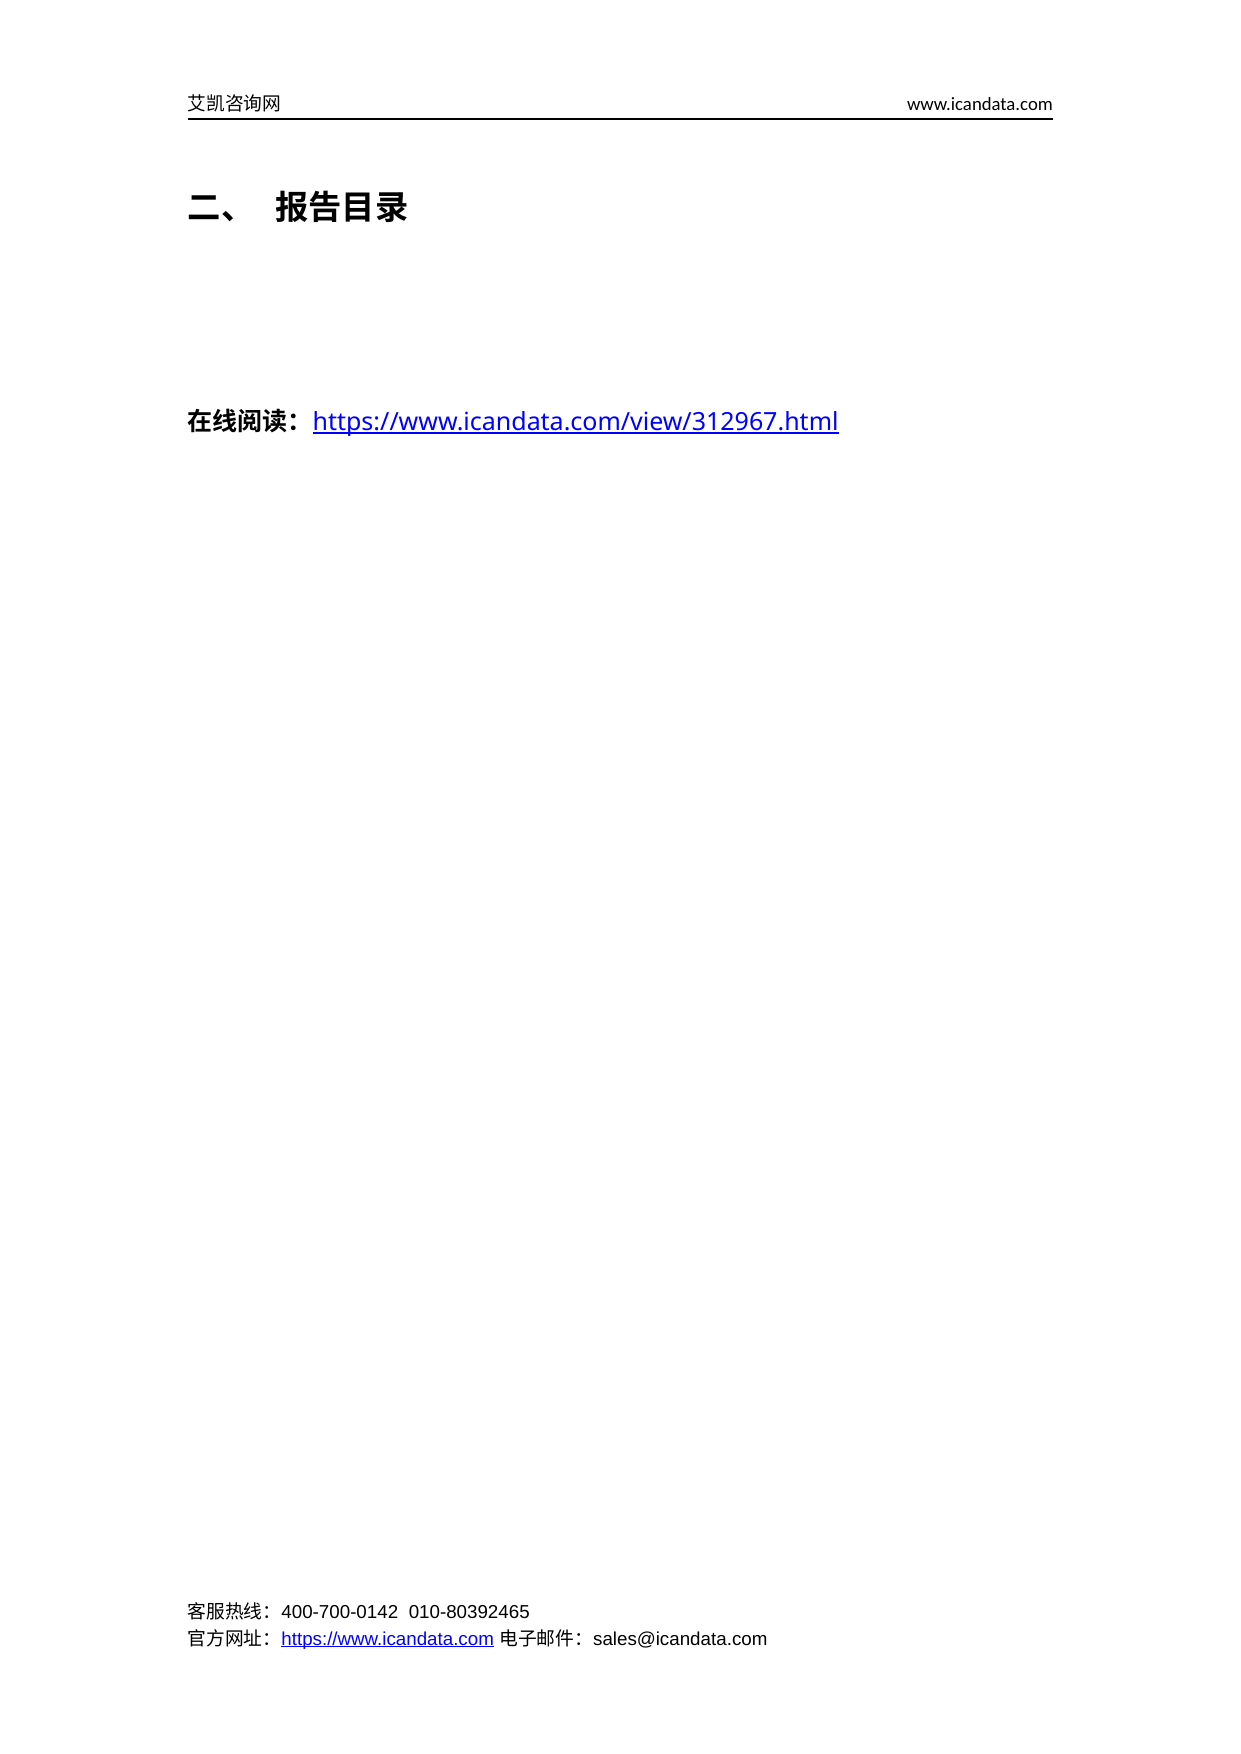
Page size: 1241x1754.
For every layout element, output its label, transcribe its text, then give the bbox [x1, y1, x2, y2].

subtitle 报告目录 [187, 172, 1053, 237]
text 在线阅读：https://www.icandata.com/view/312967.html [187, 387, 1053, 452]
